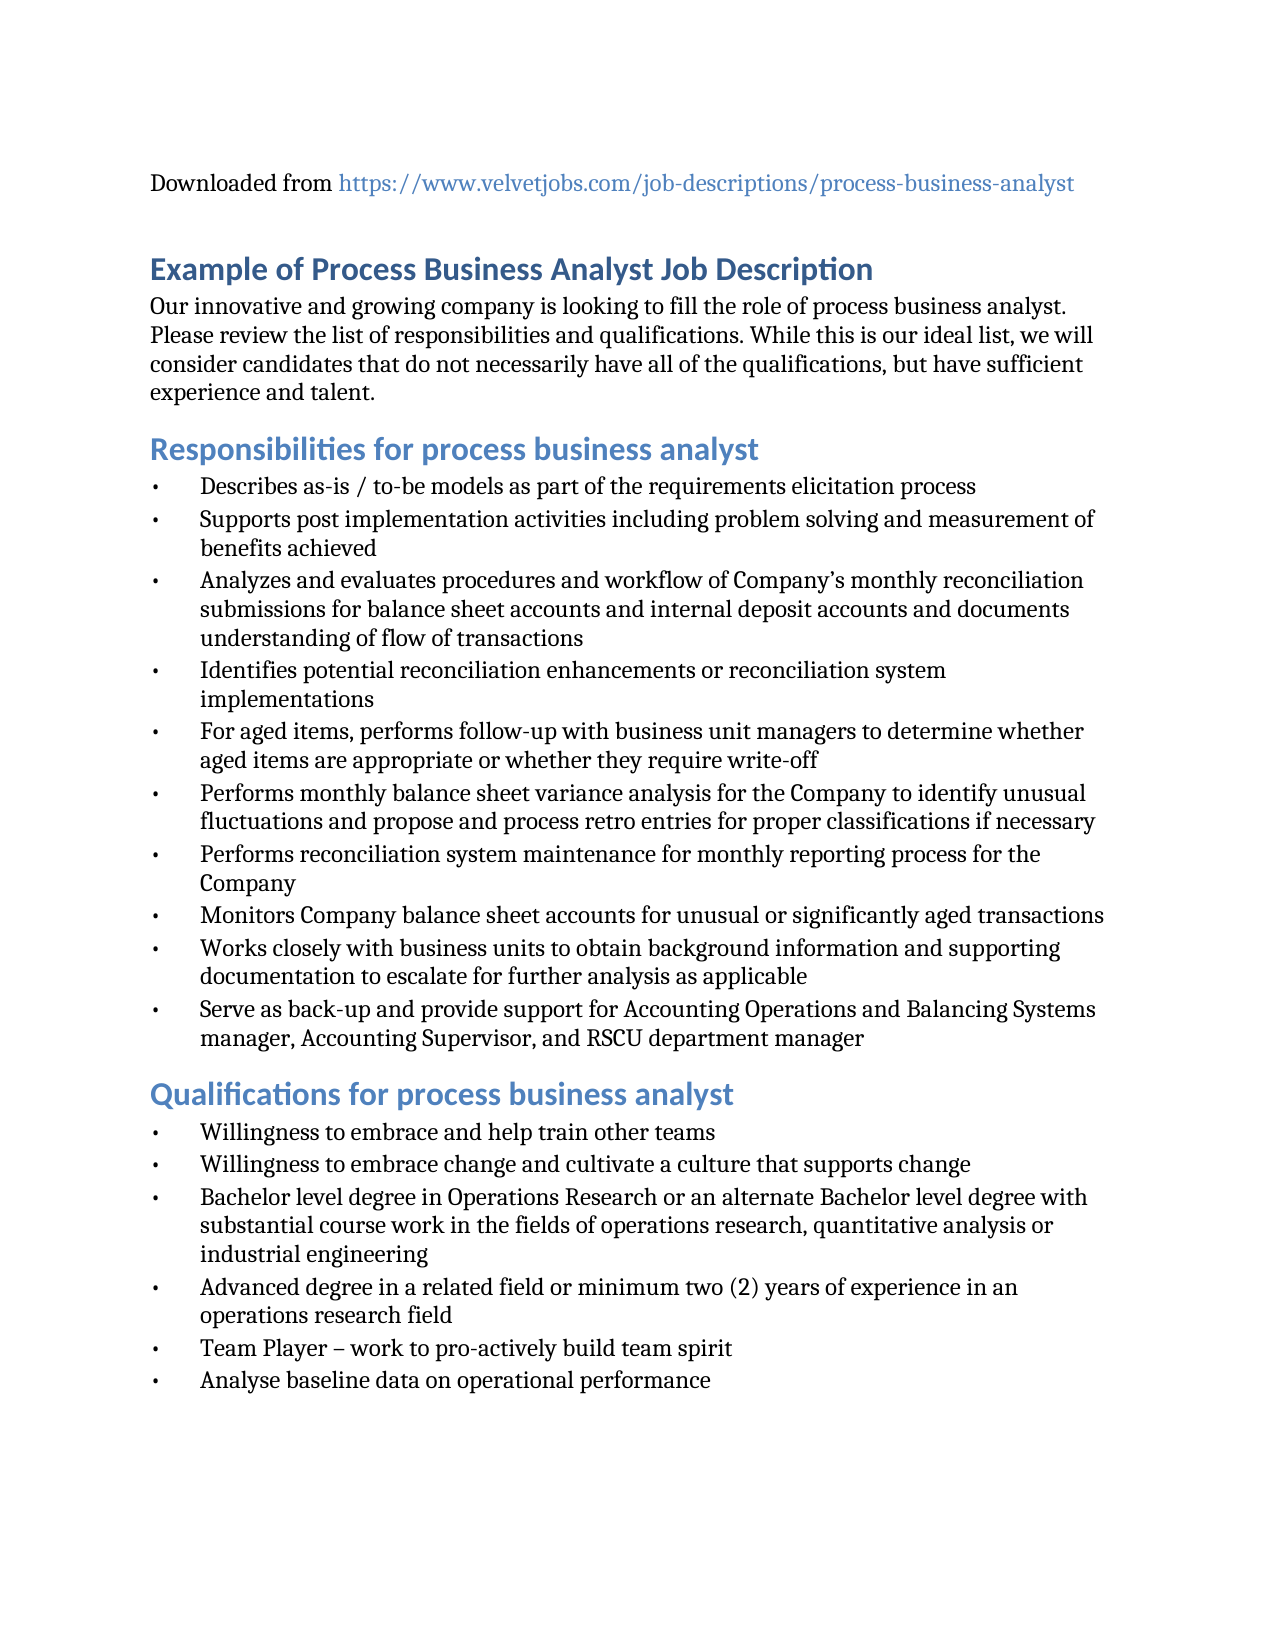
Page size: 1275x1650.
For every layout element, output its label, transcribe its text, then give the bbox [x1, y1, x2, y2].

subtitle Example of Process Business Analyst Job Description [150, 247, 1125, 288]
list Describes as-is / to-be models as part of the requirements elicitation process [150, 472, 1125, 501]
list Supports post implementation activities including problem solving and measurement of benefits achieved [150, 505, 1125, 562]
list Identifies potential reconciliation enhancements or reconciliation system implementations [150, 656, 1125, 713]
list For aged items, performs follow-up with business unit managers to determine whether aged items are appropriate or whether they require write-off [150, 717, 1125, 775]
text Downloaded from https://www.velvetjobs.com/job-descriptions/process-business-analyst [150, 169, 1125, 197]
list Performs reconciliation system maintenance for monthly reporting process for the Company [150, 840, 1125, 897]
subtitle Qualifications for process business analyst [150, 1073, 1125, 1114]
list Serve as back-up and provide support for Accounting Operations and Balancing Systems manager, Accounting Supervisor, and RSCU department manager [150, 995, 1125, 1052]
list Monitors Company balance sheet accounts for unusual or significantly aged transactions [150, 901, 1125, 930]
list Analyse baseline data on operational performance [150, 1366, 1125, 1395]
list Willingness to embrace change and cultivate a culture that supports change [150, 1150, 1125, 1179]
text Our innovative and growing company is looking to fill the role of process business analyst. Please review the list of responsibilities and qualifications. While this is our ideal list, we will consider candidates that do not necessarily have all of the qualifications, but have sufficient experience and talent. [150, 292, 1125, 407]
subtitle Responsibilities for process business analyst [150, 428, 1125, 468]
list Willingness to embrace and help train other teams [150, 1118, 1125, 1146]
list Works closely with business units to obtain background information and supporting documentation to escalate for further analysis as applicable [150, 933, 1125, 991]
list Team Player – work to pro-actively build team spirit [150, 1334, 1125, 1363]
list Performs monthly balance sheet variance analysis for the Company to identify unusual fluctuations and propose and process retro entries for proper classifications if necessary [150, 778, 1125, 836]
list Advanced degree in a related field or minimum two (2) years of experience in an operations research field [150, 1273, 1125, 1330]
list Bachelor level degree in Operations Research or an alternate Bachelor level degree with substantial course work in the fields of operations research, quantitative analysis or industrial engineering [150, 1183, 1125, 1269]
list Analyzes and evaluates procedures and workflow of Company’s monthly reconciliation submissions for balance sheet accounts and internal deposit accounts and documents understanding of flow of transactions [150, 566, 1125, 652]
